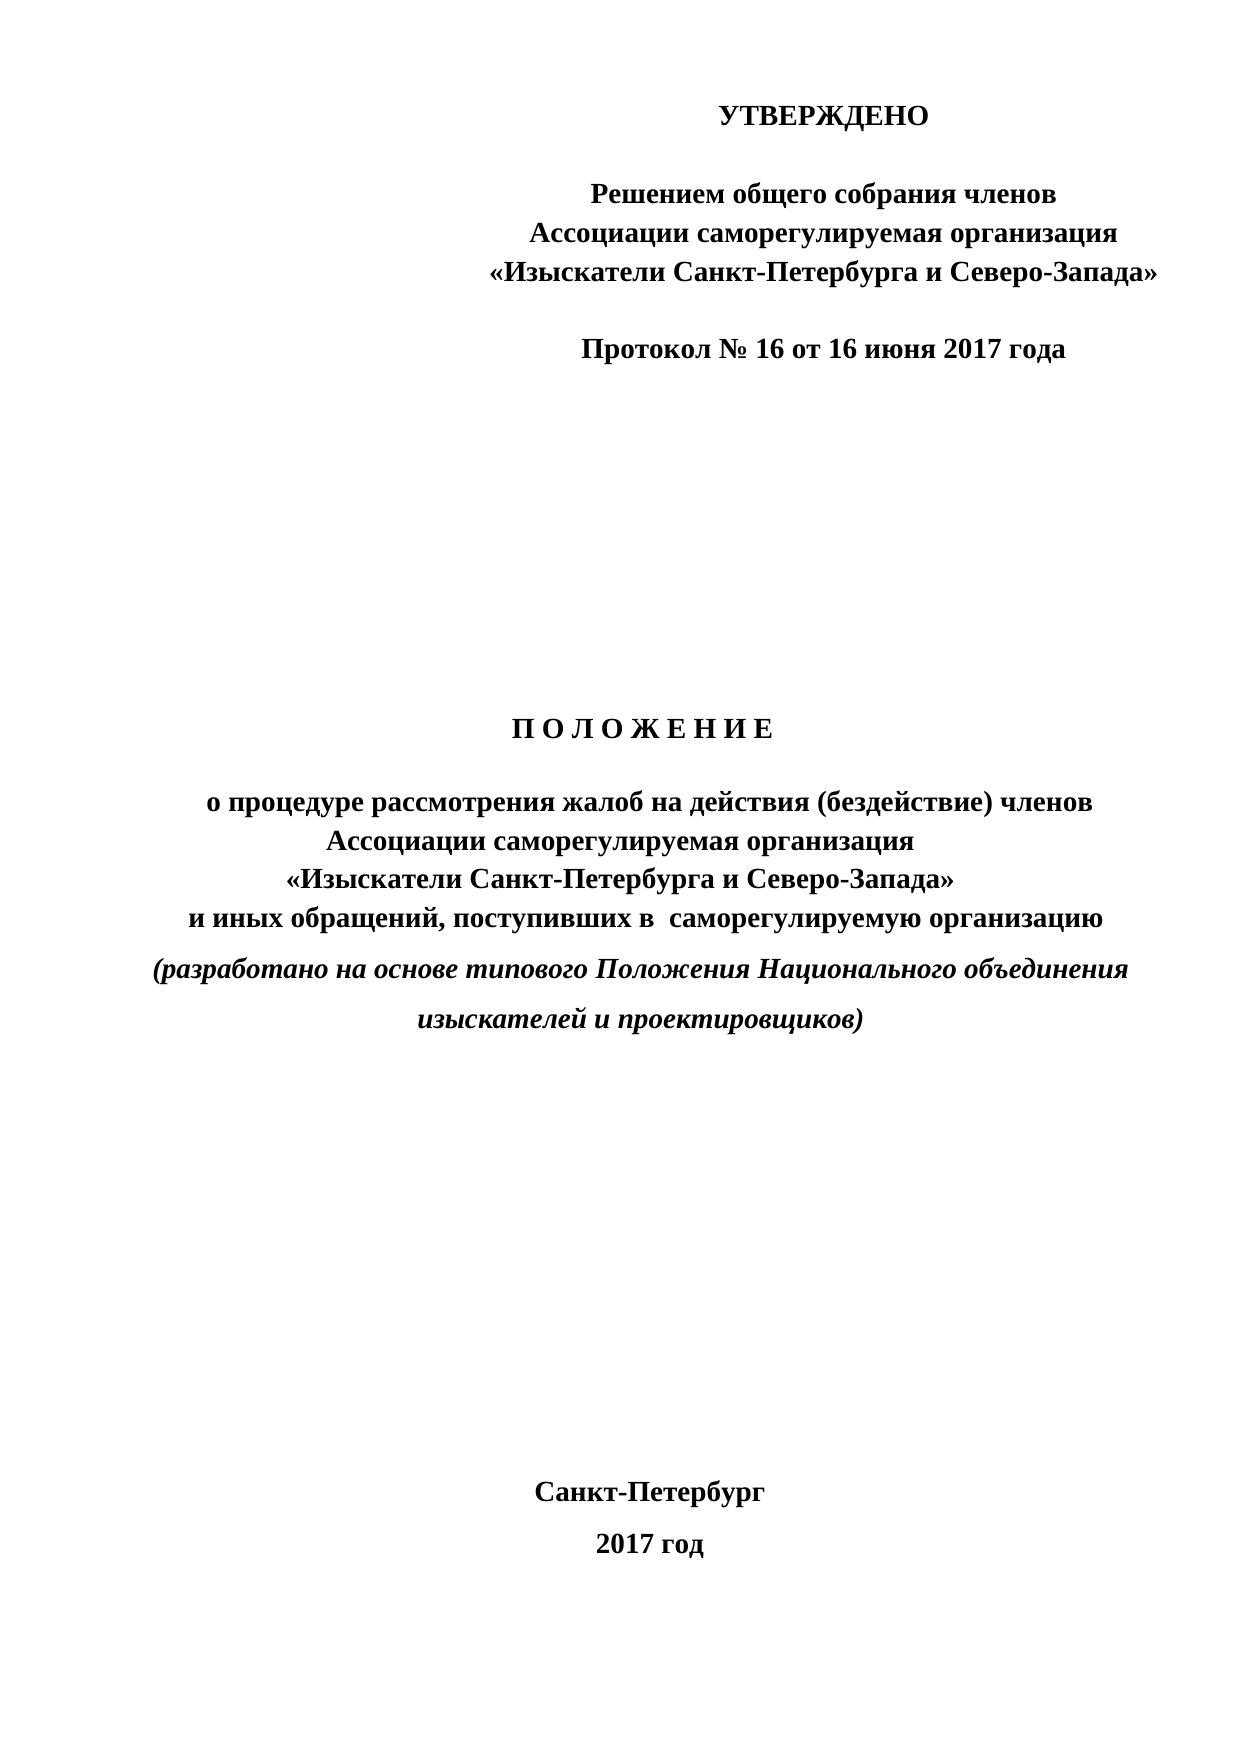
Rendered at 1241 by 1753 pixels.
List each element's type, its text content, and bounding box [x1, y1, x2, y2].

text и иных обращений, поступивших в саморегулируемую организацию [133, 901, 1152, 934]
text 2017 год [74, 1526, 1166, 1559]
text о процедуре рассмотрения жалоб на действия (бездействие) членов Ассоциации саморегулируемая организация «Изыскатели Санкт-Петербурга и Северо-Запада» [74, 784, 1166, 895]
text Санкт-Петербург [74, 1474, 1166, 1507]
title П О Л О Ж Е Н И Е [133, 712, 1152, 745]
text (разработано на основе типового Положения Национального объединения изыскателей и проектировщиков) [130, 951, 1152, 1035]
